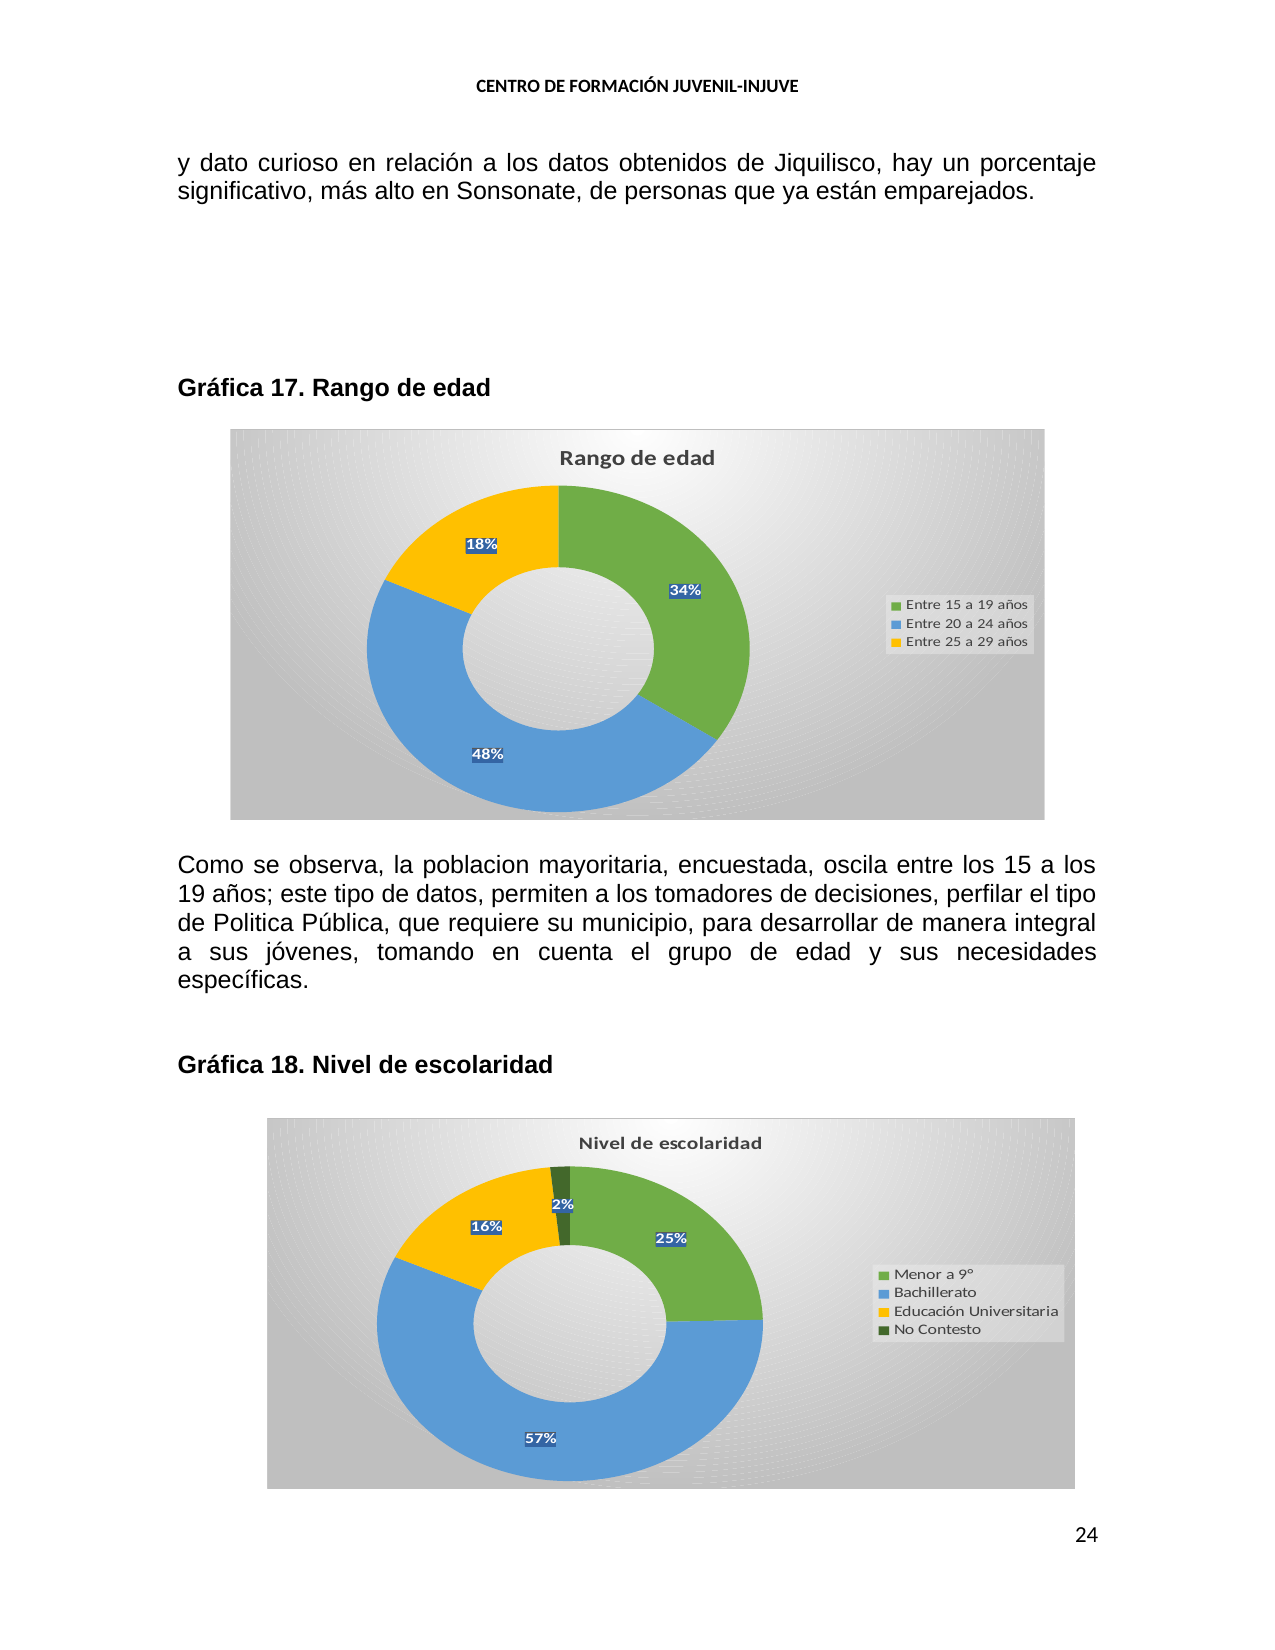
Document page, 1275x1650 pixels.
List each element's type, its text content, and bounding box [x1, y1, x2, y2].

text Como se observa, la poblacion mayoritaria, encuestada, oscila entre los 15 a los 19 años; este tipo de datos, permiten a los tomadores de decisiones, perfilar el tipo de Politica Pública, que requiere su municipio, para desarrollar de manera integral a sus jóvenes, tomando en cuenta el grupo de edad y sus necesidades específicas. [177, 850, 1098, 994]
text Gráfica 18. Nivel de escolaridad [177, 1050, 1098, 1079]
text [177, 148, 1098, 205]
text Gráfica 17. Rango de edad [177, 373, 1098, 402]
